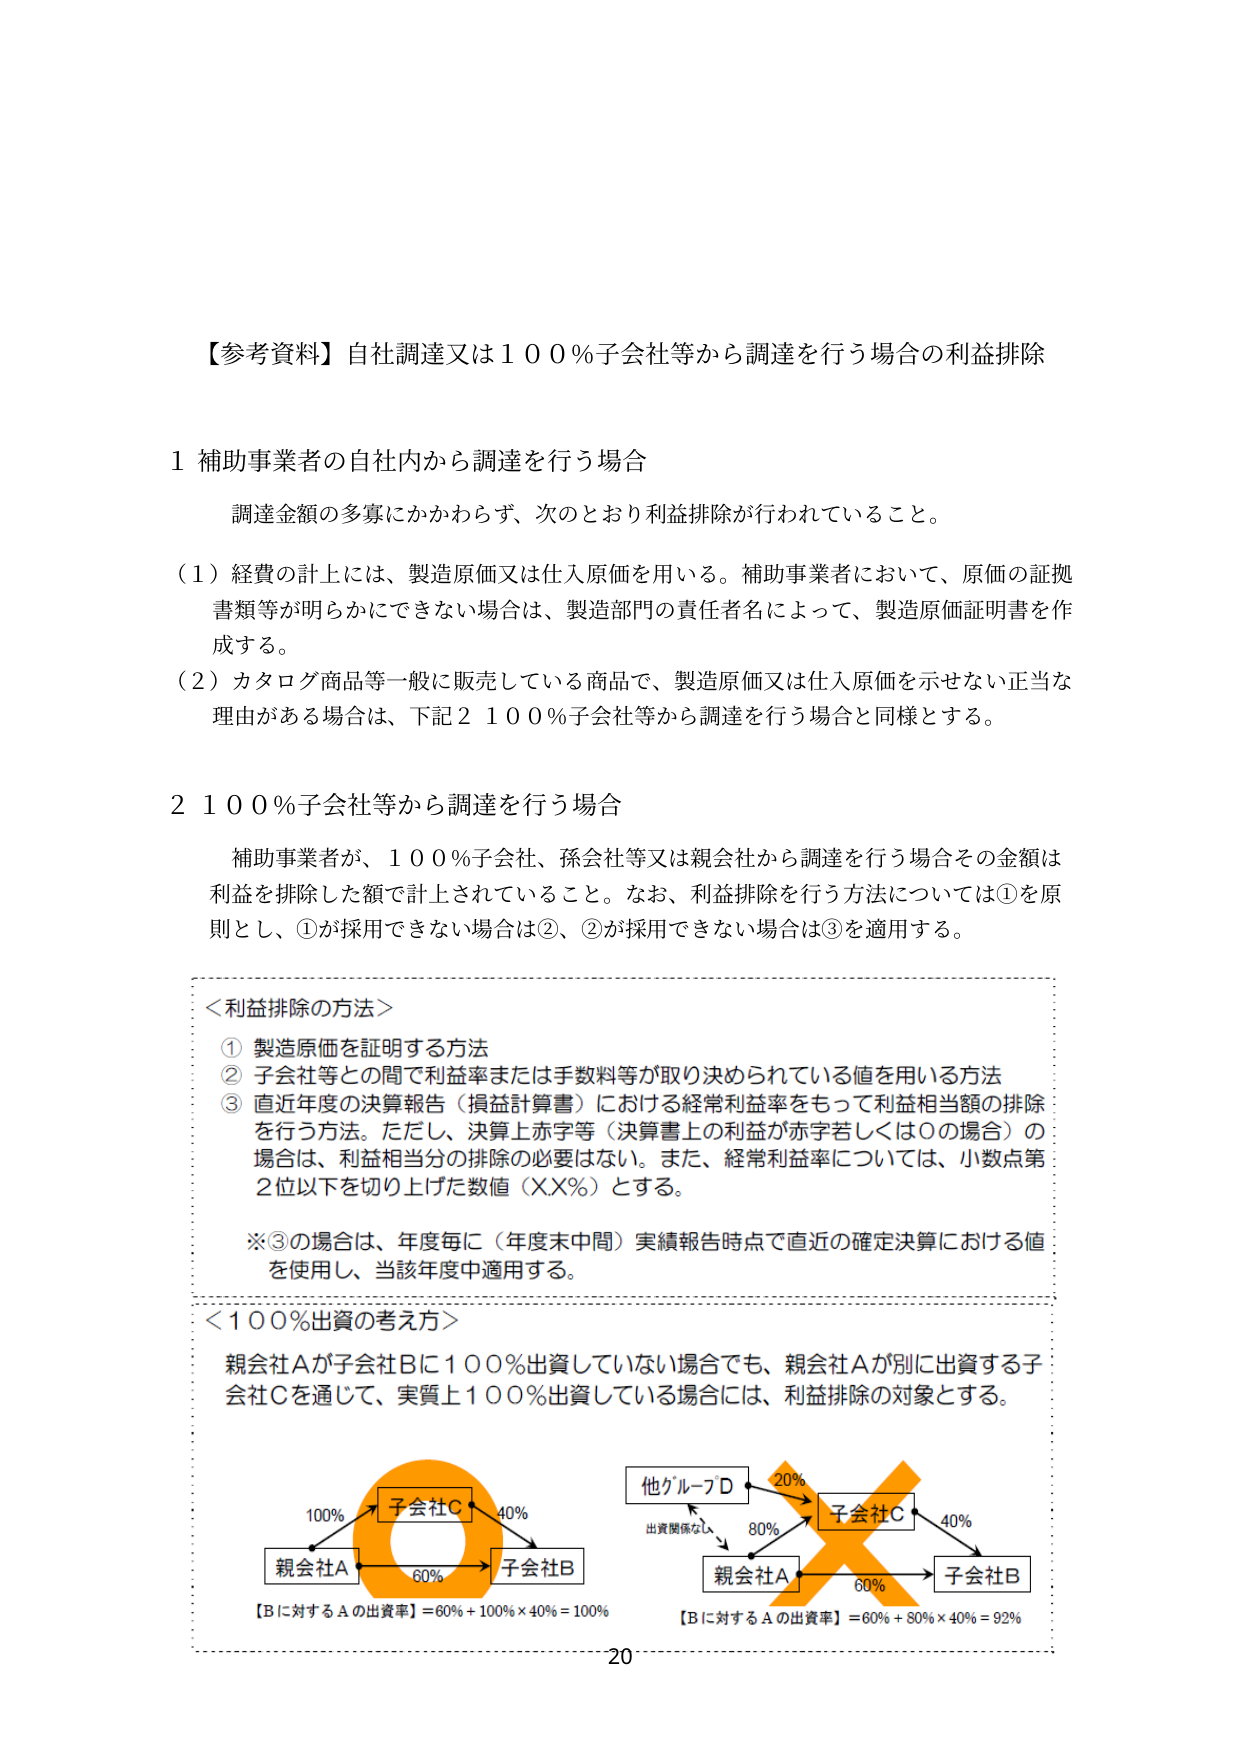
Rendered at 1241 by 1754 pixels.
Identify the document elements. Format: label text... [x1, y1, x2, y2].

subtitle カタログ商品等一般に販売している商品で、製造原価又は仕入原価を示せない正当な理由がある場合は、下記２ １００％子会社等から調達を行う場合と同様とする。 [165, 662, 1075, 733]
text 【参考資料】自社調達又は１００％子会社等から調達を行う場合の利益排除 [165, 317, 1075, 388]
subtitle 経費の計上には、製造原価又は仕入原価を用いる。補助事業者において、原価の証拠書類等が明らかにできない場合は、製造部門の責任者名によって、製造原価証明書を作成する。 [165, 555, 1075, 662]
picture [181, 964, 1068, 1300]
subtitle 補助事業者の自社内から調達を行う場合 [165, 424, 1075, 495]
text 調達金額の多寡にかかわらず、次のとおり利益排除が行われていること。 [165, 495, 1075, 530]
text 補助事業者が、１００％子会社、孫会社等又は親会社から調達を行う場合その金額は利益を排除した額で計上されていること。なお、利益排除を行う方法については①を原則とし、①が採用できない場合は②、②が採用できない場合は③を適用する。 [165, 839, 1075, 946]
subtitle １００％子会社等から調達を行う場合 [165, 768, 1075, 839]
